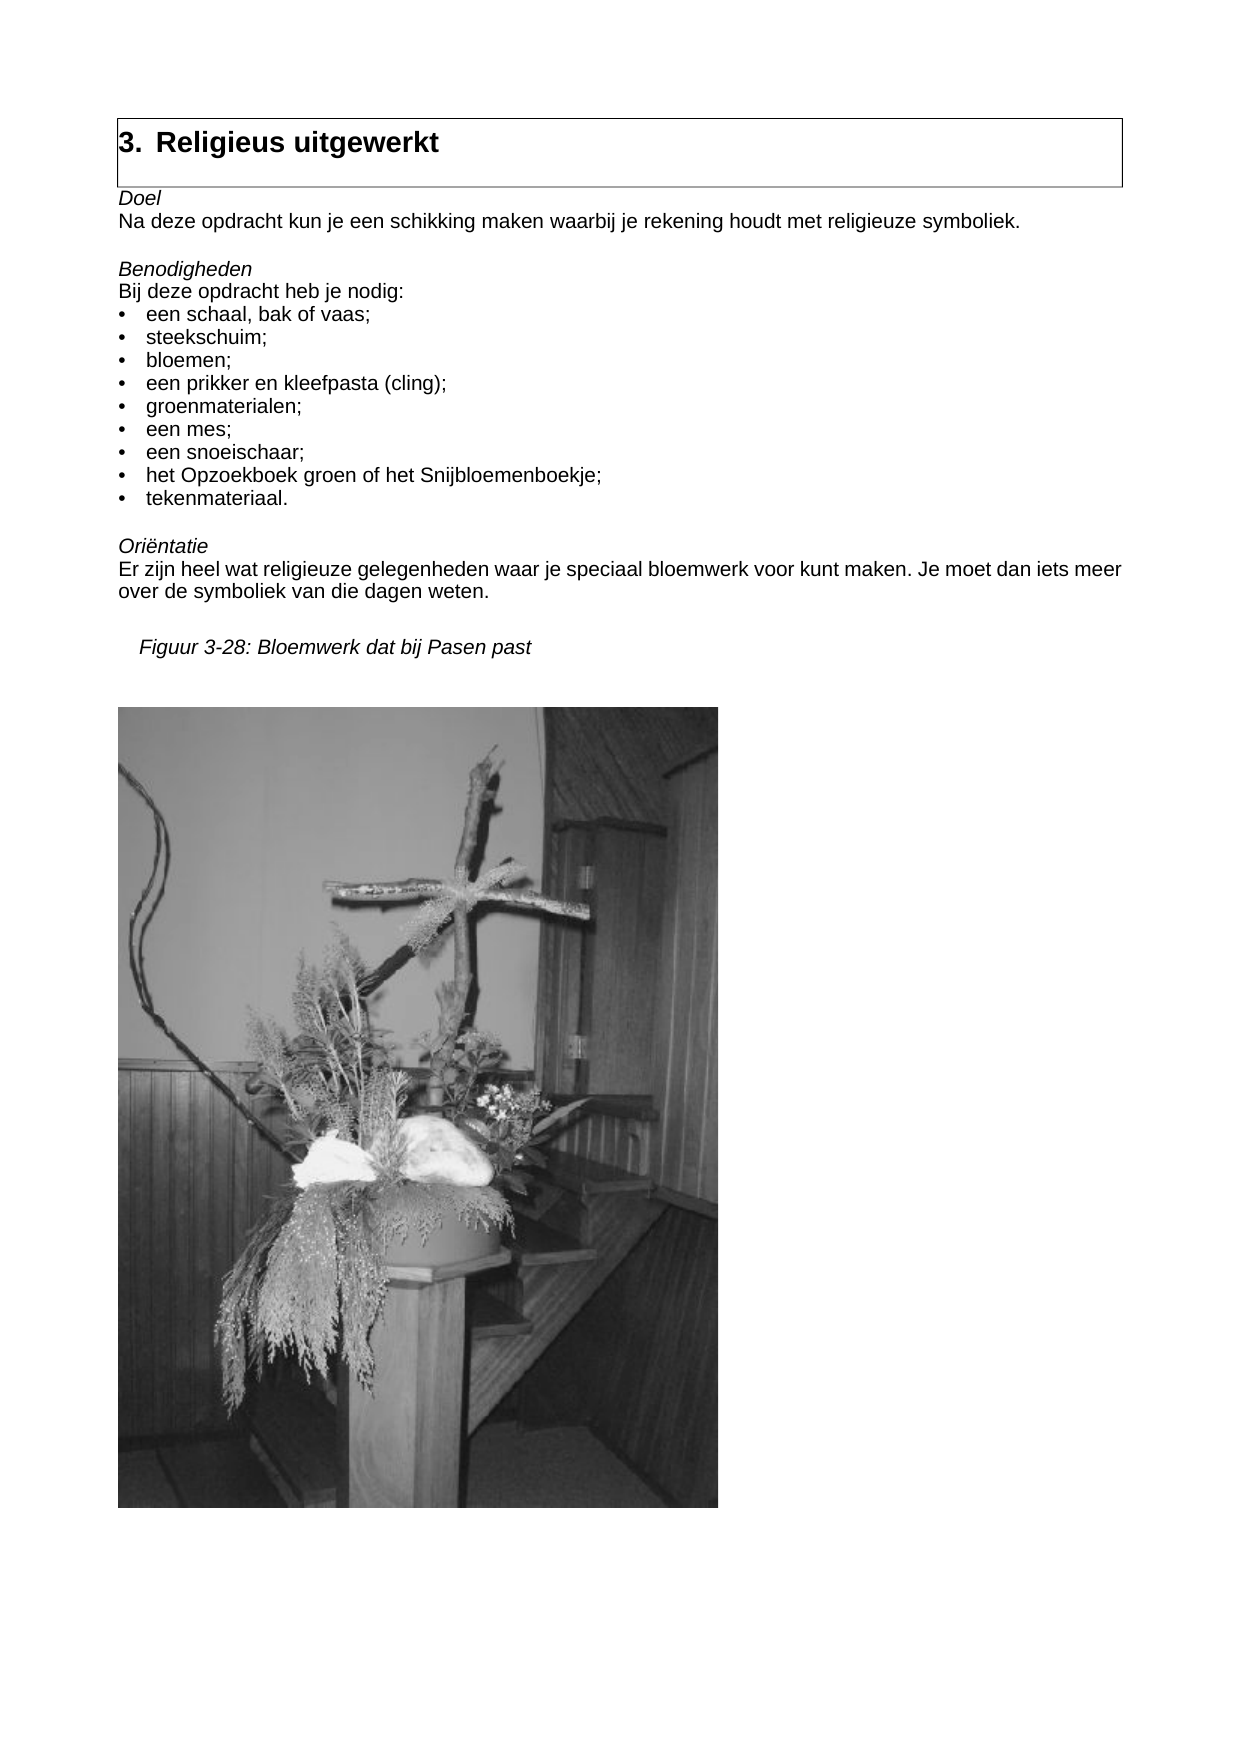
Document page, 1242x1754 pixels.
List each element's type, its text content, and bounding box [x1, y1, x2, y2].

text • een schaal, bak of vaas; [118, 303, 1137, 326]
text • een prikker en kleefpasta (cling); [118, 372, 1137, 395]
text • tekenmateriaal. [118, 487, 1137, 510]
text Er zijn heel wat religieuze gelegenheden waar je speciaal bloemwerk voor kunt maken. Je moet dan iets meer over de symboliek van die dagen weten. [118, 558, 1149, 603]
text • het Opzoekboek groen of het Snijbloemenboekje; [118, 464, 1137, 487]
text • groenmaterialen; [118, 395, 1137, 418]
text • een snoeischaar; [118, 441, 1137, 464]
text Benodigheden [118, 257, 1137, 281]
text Bij deze opdracht heb je nodig: [118, 281, 1137, 303]
text • een mes; [118, 418, 1137, 441]
text Oriëntatie [118, 534, 1137, 558]
list Religieus uitgewerkt [118, 129, 1137, 158]
text • bloemen; [118, 349, 1137, 372]
text • steekschuim; [118, 326, 1137, 349]
picture [118, 707, 719, 1508]
text Na deze opdracht kun je een schikking maken waarbij je rekening houdt met religieuze symboliek. [118, 210, 1137, 233]
text Figuur 3-28: Bloemwerk dat bij Pasen past [139, 634, 1137, 659]
text Doel [118, 186, 1137, 210]
